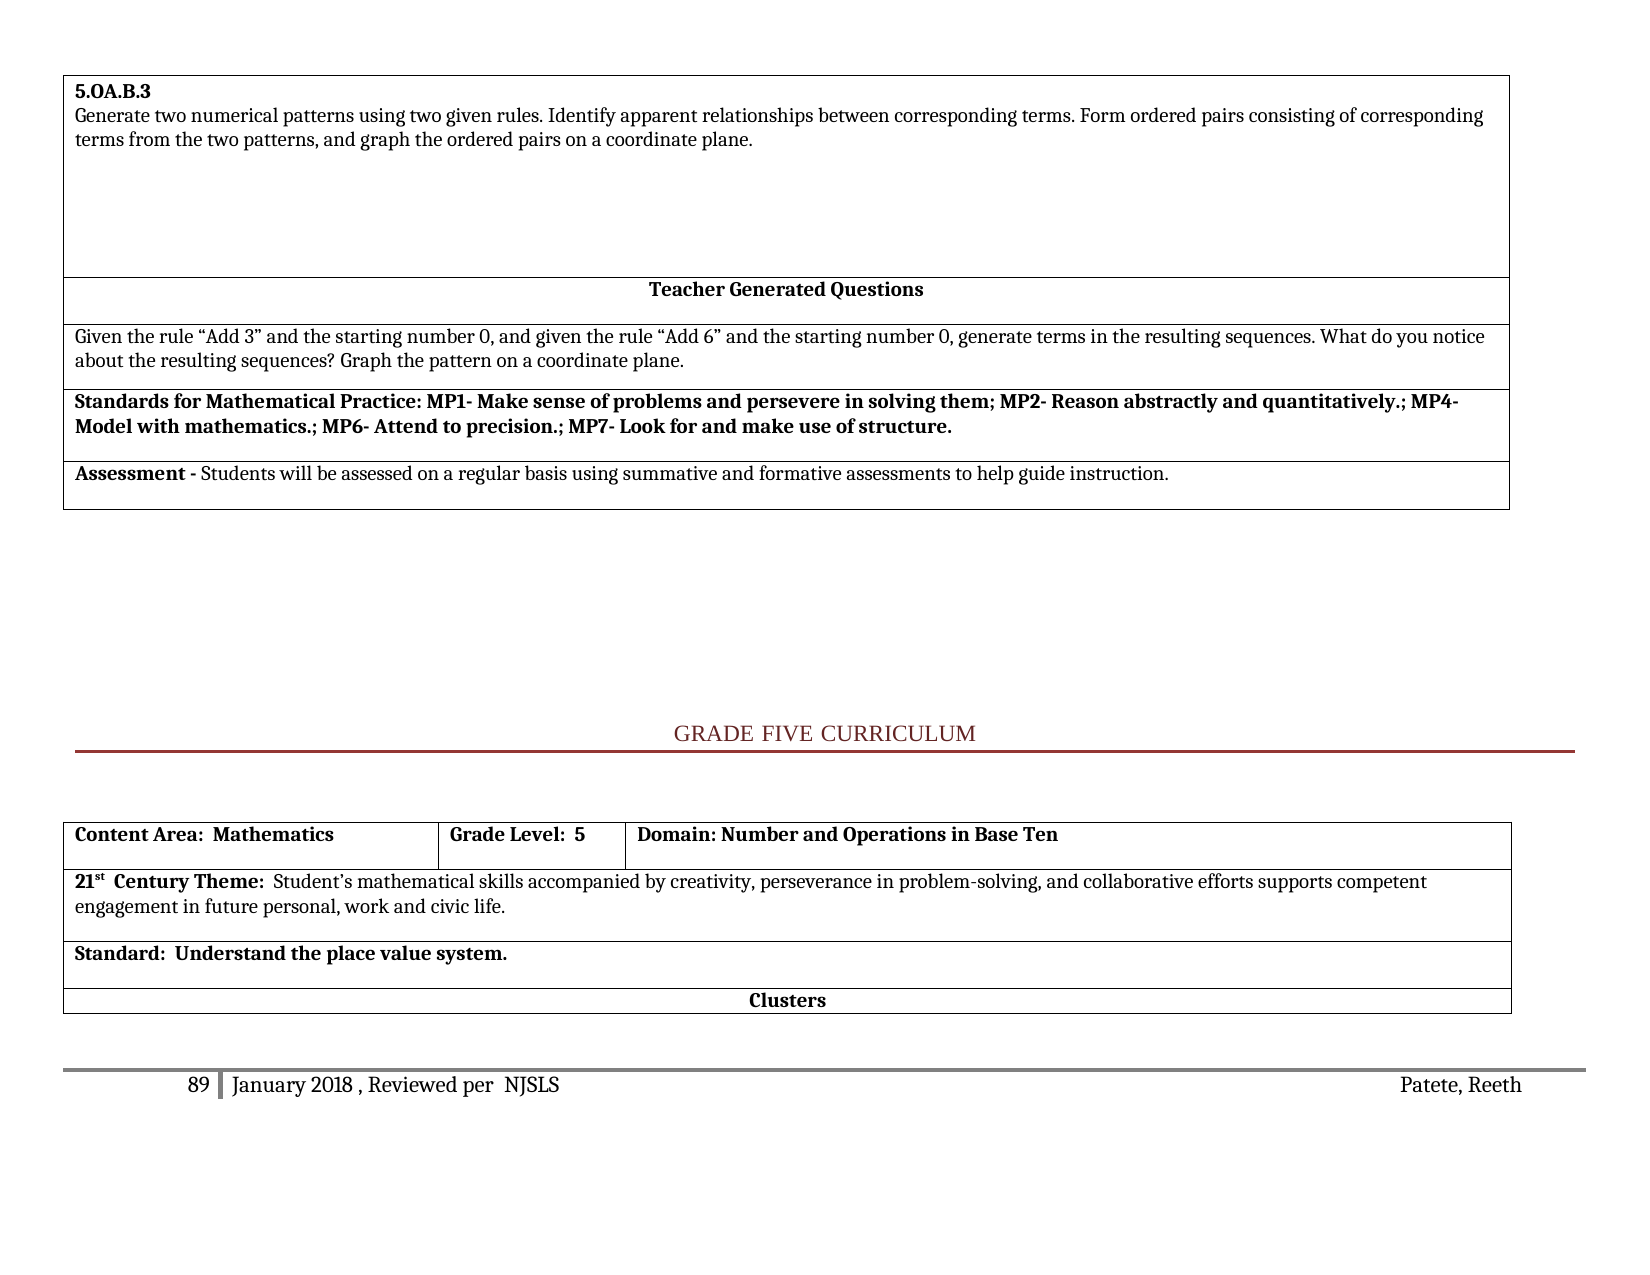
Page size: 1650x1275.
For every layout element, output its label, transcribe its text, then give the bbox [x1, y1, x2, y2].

table_header Grade Level: 5 [439, 823, 625, 869]
table_cell 5.OA.B.3 Generate two numerical patterns using two given rules. Identify apparent relationships between corresponding terms. Form ordered pairs consisting of corresponding terms from the two patterns, and graph the ordered pairs on a coordinate plane. [64, 76, 1509, 277]
table_header Domain: Number and Operations in Base Ten [626, 823, 1511, 869]
table_cell Teacher Generated Questions [64, 278, 1509, 324]
table_cell Given the rule “Add 3” and the starting number 0, and given the rule “Add 6” and the starting number 0, generate terms in the resulting sequences. What do you notice about the resulting sequences? Graph the pattern on a coordinate plane. [64, 325, 1509, 389]
table_cell Assessment - Students will be assessed on a regular basis using summative and formative assessments to help guide instruction. [64, 462, 1509, 509]
table_cell Standard: Understand the place value system. [64, 942, 1511, 988]
table_cell Standards for Mathematical Practice: MP1- Make sense of problems and persevere in solving them; MP2- Reason abstractly and quantitatively.; MP4- Model with mathematics.; MP6- Attend to precision.; MP7- Look for and make use of structure. [64, 390, 1509, 461]
table_header Content Area: Mathematics [64, 823, 438, 869]
table_cell Clusters [64, 989, 1511, 1013]
table_cell 21st Century Theme: Student’s mathematical skills accompanied by creativity, perseverance in problem-solving, and collaborative efforts supports competent engagement in future personal, work and civic life. [64, 870, 1511, 941]
text grade five curriculum [75, 714, 1575, 750]
